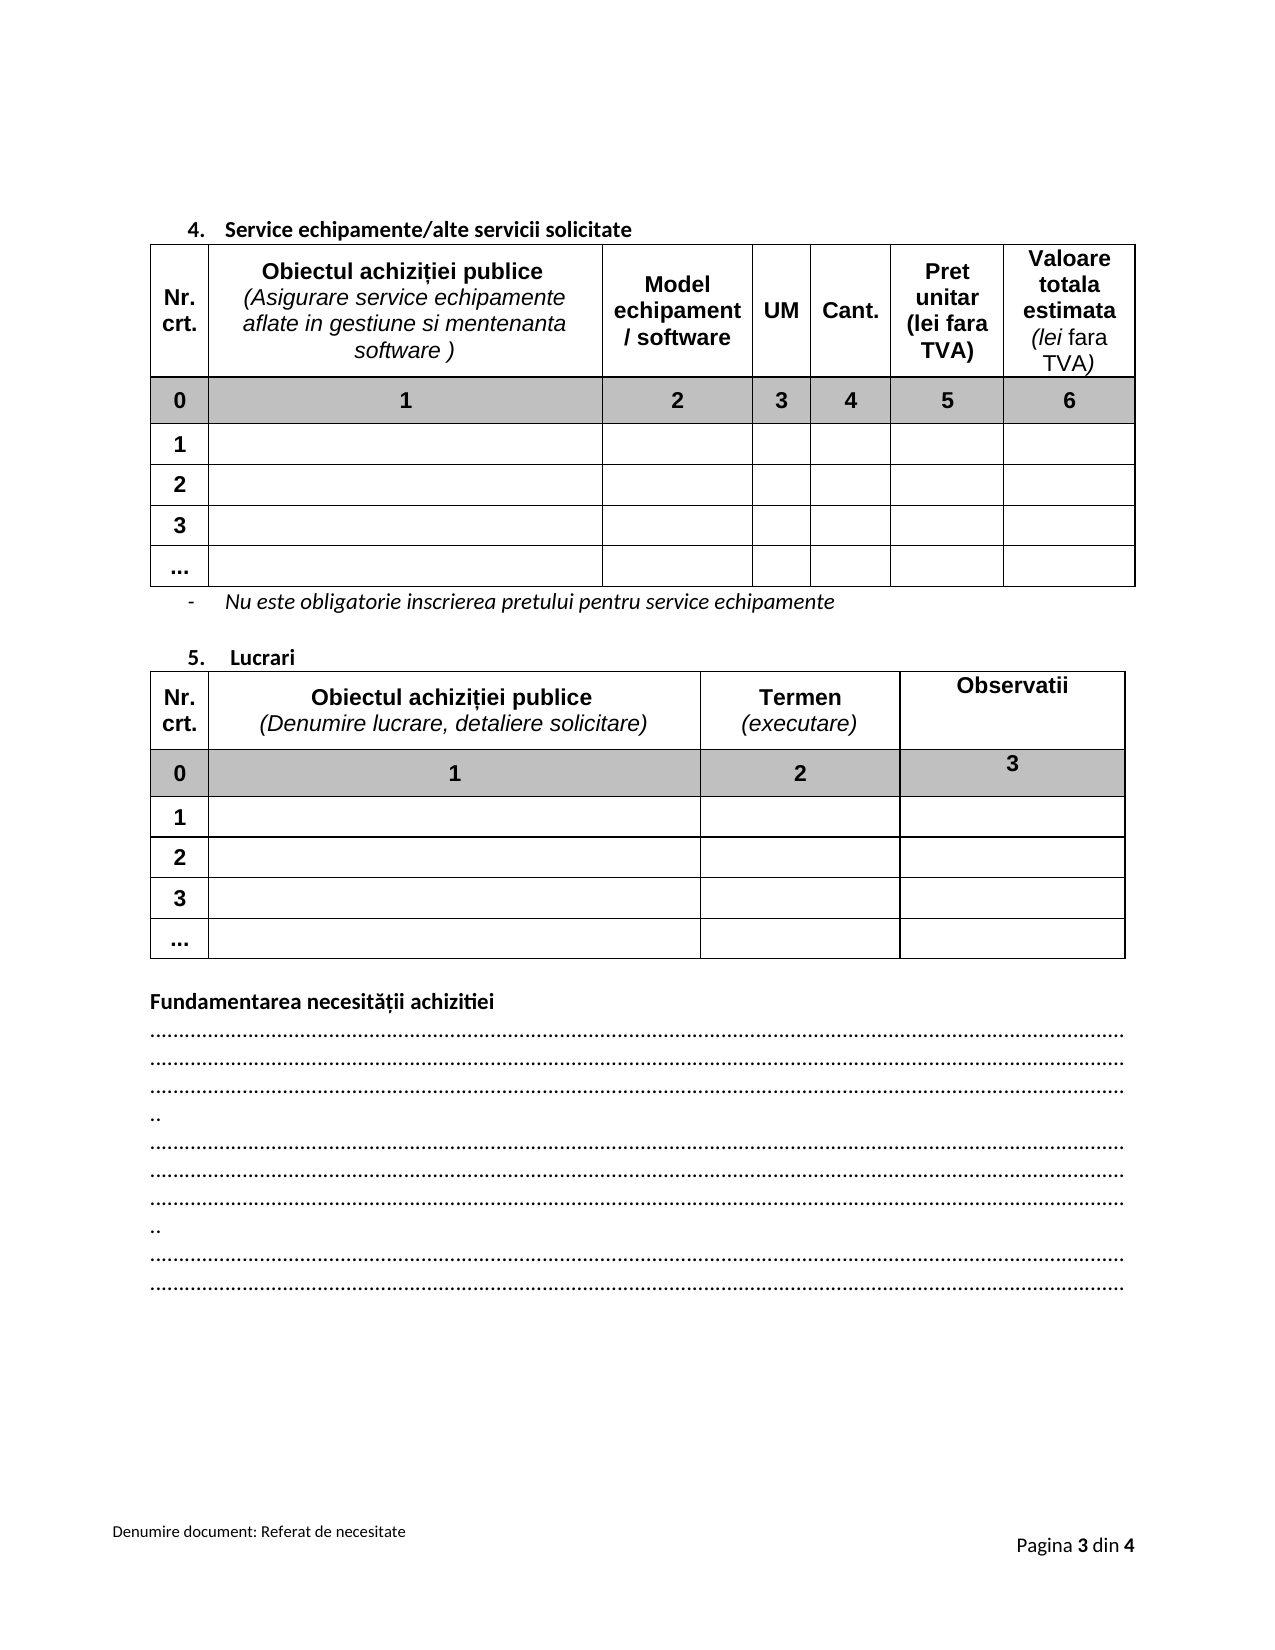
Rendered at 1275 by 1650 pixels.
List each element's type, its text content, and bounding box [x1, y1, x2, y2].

table_cell [1004, 424, 1134, 464]
table_cell [891, 506, 1003, 545]
table_cell [901, 878, 1124, 918]
table_cell [209, 546, 602, 586]
table_cell 3 [151, 506, 208, 545]
table_cell 0 [151, 378, 208, 423]
table_cell [209, 506, 602, 545]
table_cell [209, 465, 602, 504]
table_cell [603, 424, 752, 464]
table_cell [603, 506, 752, 545]
table_cell [901, 797, 1124, 836]
table_cell [209, 878, 700, 918]
table_cell ... [151, 546, 208, 586]
table_header Valoare totala estimata (lei fara TVA) [1004, 245, 1134, 376]
table_cell [753, 546, 810, 586]
table_cell [1004, 465, 1134, 504]
list Service echipamente/alte servicii solicitate [187, 216, 1134, 243]
table_cell 4 [811, 378, 890, 423]
table_cell 1 [151, 797, 208, 836]
table_cell 0 [151, 750, 208, 796]
table_cell 1 [151, 424, 208, 464]
table_cell [811, 465, 890, 504]
table_cell [603, 465, 752, 504]
table_cell [209, 838, 700, 877]
table_cell [753, 465, 810, 504]
table_cell 2 [151, 465, 208, 504]
table_cell 2 [701, 750, 899, 796]
table_cell [891, 546, 1003, 586]
list Nu este obligatorie inscrierea pretului pentru service echipamente [187, 587, 1134, 615]
table_cell 3 [901, 750, 1124, 796]
table_cell [901, 919, 1124, 958]
table_header Cant. [811, 245, 890, 376]
table_header Model echipament / software [603, 245, 752, 376]
table_cell [1004, 546, 1134, 586]
table_header Termen (executare) [701, 672, 899, 749]
table_cell [753, 424, 810, 464]
text ............................................................................................................................................................................................................................................................................................................................................................................................................................................................................................................................. [150, 1015, 1134, 1127]
text ............................................................................................................................................................................................................................................................................................................................................................................................................................................................................................................................. [150, 1127, 1134, 1239]
table_header Observatii [901, 672, 1124, 749]
table_cell [901, 838, 1124, 877]
table_cell [891, 465, 1003, 504]
table_cell [891, 424, 1003, 464]
table_cell 5 [891, 378, 1003, 423]
table_header Obiectul achiziției publice (Denumire lucrare, detaliere solicitare) [209, 672, 700, 749]
table_cell 1 [209, 750, 700, 796]
table_cell 3 [753, 378, 810, 423]
table_cell [811, 506, 890, 545]
table_cell [209, 424, 602, 464]
table_cell [701, 797, 899, 836]
table_cell [701, 838, 899, 877]
table_cell [811, 546, 890, 586]
table_header Nr. crt. [151, 245, 208, 376]
table_header Pret unitar (lei fara TVA) [891, 245, 1003, 376]
table_cell 6 [1004, 378, 1134, 423]
text Fundamentarea necesităţii achizitiei [150, 987, 1134, 1015]
table_cell [701, 878, 899, 918]
text .................................................................................................................................................................................................................................................................................................................................................. [150, 1239, 1134, 1296]
table_header UM [753, 245, 810, 376]
table_cell [811, 424, 890, 464]
table_cell 3 [151, 878, 208, 918]
table_header Obiectul achiziției publice (Asigurare service echipamente aflate in gestiune si mentenanta software ) [209, 245, 602, 376]
table_cell 2 [151, 838, 208, 877]
table_cell [209, 797, 700, 836]
table_header Nr. crt. [151, 672, 208, 749]
table_cell ... [151, 919, 208, 958]
table_cell 1 [209, 378, 602, 423]
table_cell [603, 546, 752, 586]
table_cell [701, 919, 899, 958]
table_cell [209, 919, 700, 958]
list Lucrari [187, 643, 1134, 671]
table_cell 2 [603, 378, 752, 423]
table_cell [753, 506, 810, 545]
table_cell [1004, 506, 1134, 545]
